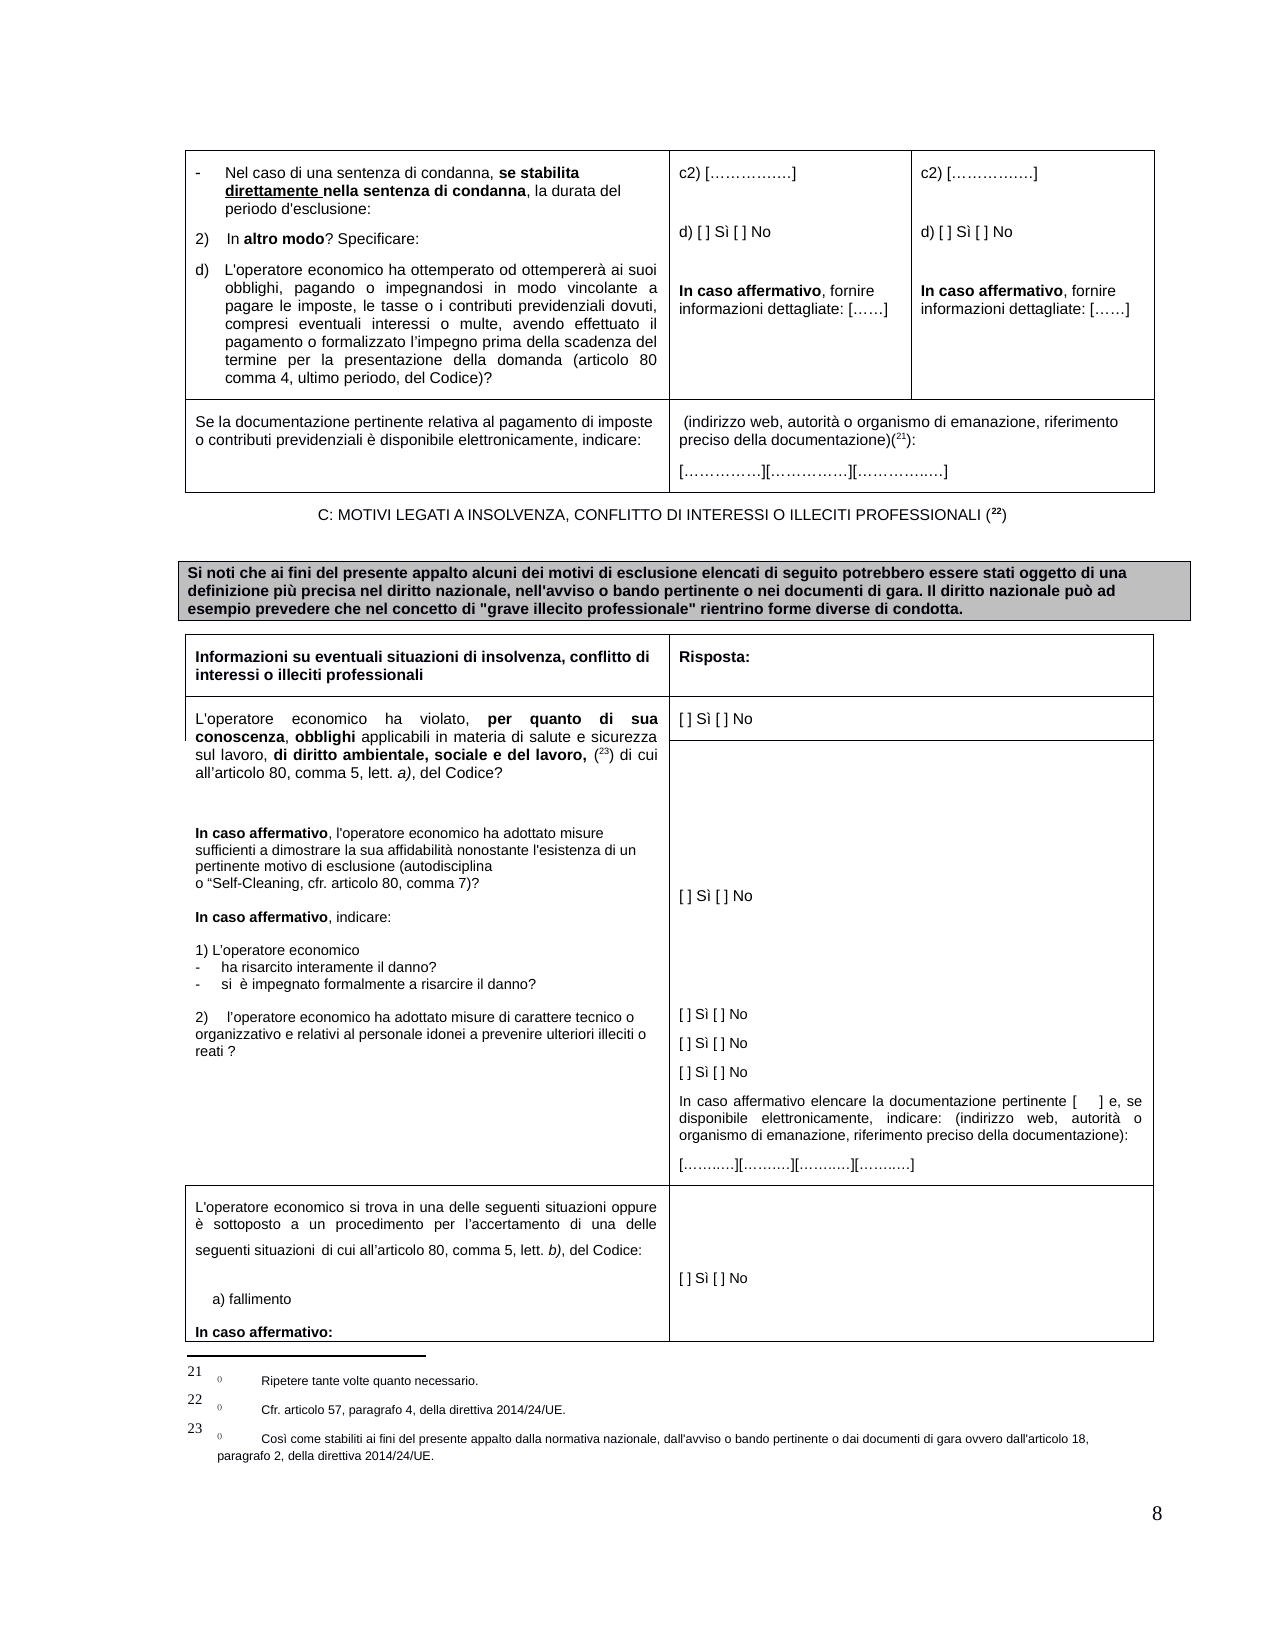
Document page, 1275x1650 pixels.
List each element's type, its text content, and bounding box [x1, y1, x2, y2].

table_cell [186, 1186, 669, 1341]
text Si noti che ai fini del presente appalto alcuni dei motivi di esclusione elencati di seguito potrebbero essere stati oggetto di una definizione più precisa nel diritto nazionale, nell'avviso o bando pertinente o nei documenti di gara. Il diritto nazionale può ad esempio prevedere che nel concetto di "grave illecito professionale" rientrino forme diverse di condotta. [179, 562, 1190, 620]
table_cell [670, 1186, 1153, 1341]
table_cell [ ] Sì [ ] No [ ] Sì [ ] No [ ] Sì [ ] No [ ] Sì [ ] No In caso affermativo elencare la documentazione pertinente [ ] e, se disponibile elettronicamente, indicare: (indirizzo web, autorità o organismo di emanazione, riferimento preciso della documentazione): [……..…][…….…][……..…][……..…] [670, 741, 1153, 1185]
table_cell Se la documentazione pertinente relativa al pagamento di imposte o contributi previdenziali è disponibile elettronicamente, indicare: [186, 400, 669, 492]
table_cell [912, 151, 1154, 399]
table_header Informazioni su eventuali situazioni di insolvenza, conflitto di interessi o illeciti professionali [186, 635, 669, 696]
table_cell (indirizzo web, autorità o organismo di emanazione, riferimento preciso della documentazione)(): [……………][……………][…………..…] [670, 400, 1154, 492]
table_cell L'operatore economico ha violato, per quanto di sua conoscenza, obblighi applicabili in materia di salute e sicurezza sul lavoro, di diritto ambientale, sociale e del lavoro, () di cui all’articolo 80, comma 5, lett. a), del Codice? In caso affermativo, l'operatore economico ha adottato misure sufficienti a dimostrare la sua affidabilità nonostante l'esistenza di un pertinente motivo di esclusione (autodisciplina o “Self-Cleaning, cfr. articolo 80, comma 7)? In caso affermativo, indicare: 1) L’operatore economico - ha risarcito interamente il danno? - si è impegnato formalmente a risarcire il danno? 2) l’operatore economico ha adottato misure di carattere tecnico o organizzativo e relativi al personale idonei a prevenire ulteriori illeciti o reati ? [185, 697, 669, 1185]
table_header Risposta: [670, 635, 1153, 696]
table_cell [670, 151, 911, 399]
table_cell [ ] Sì [ ] No [670, 697, 1153, 740]
title C: motivi legati a insolvenza, conflitto di interessi o illeciti professionali () [187, 505, 1137, 523]
